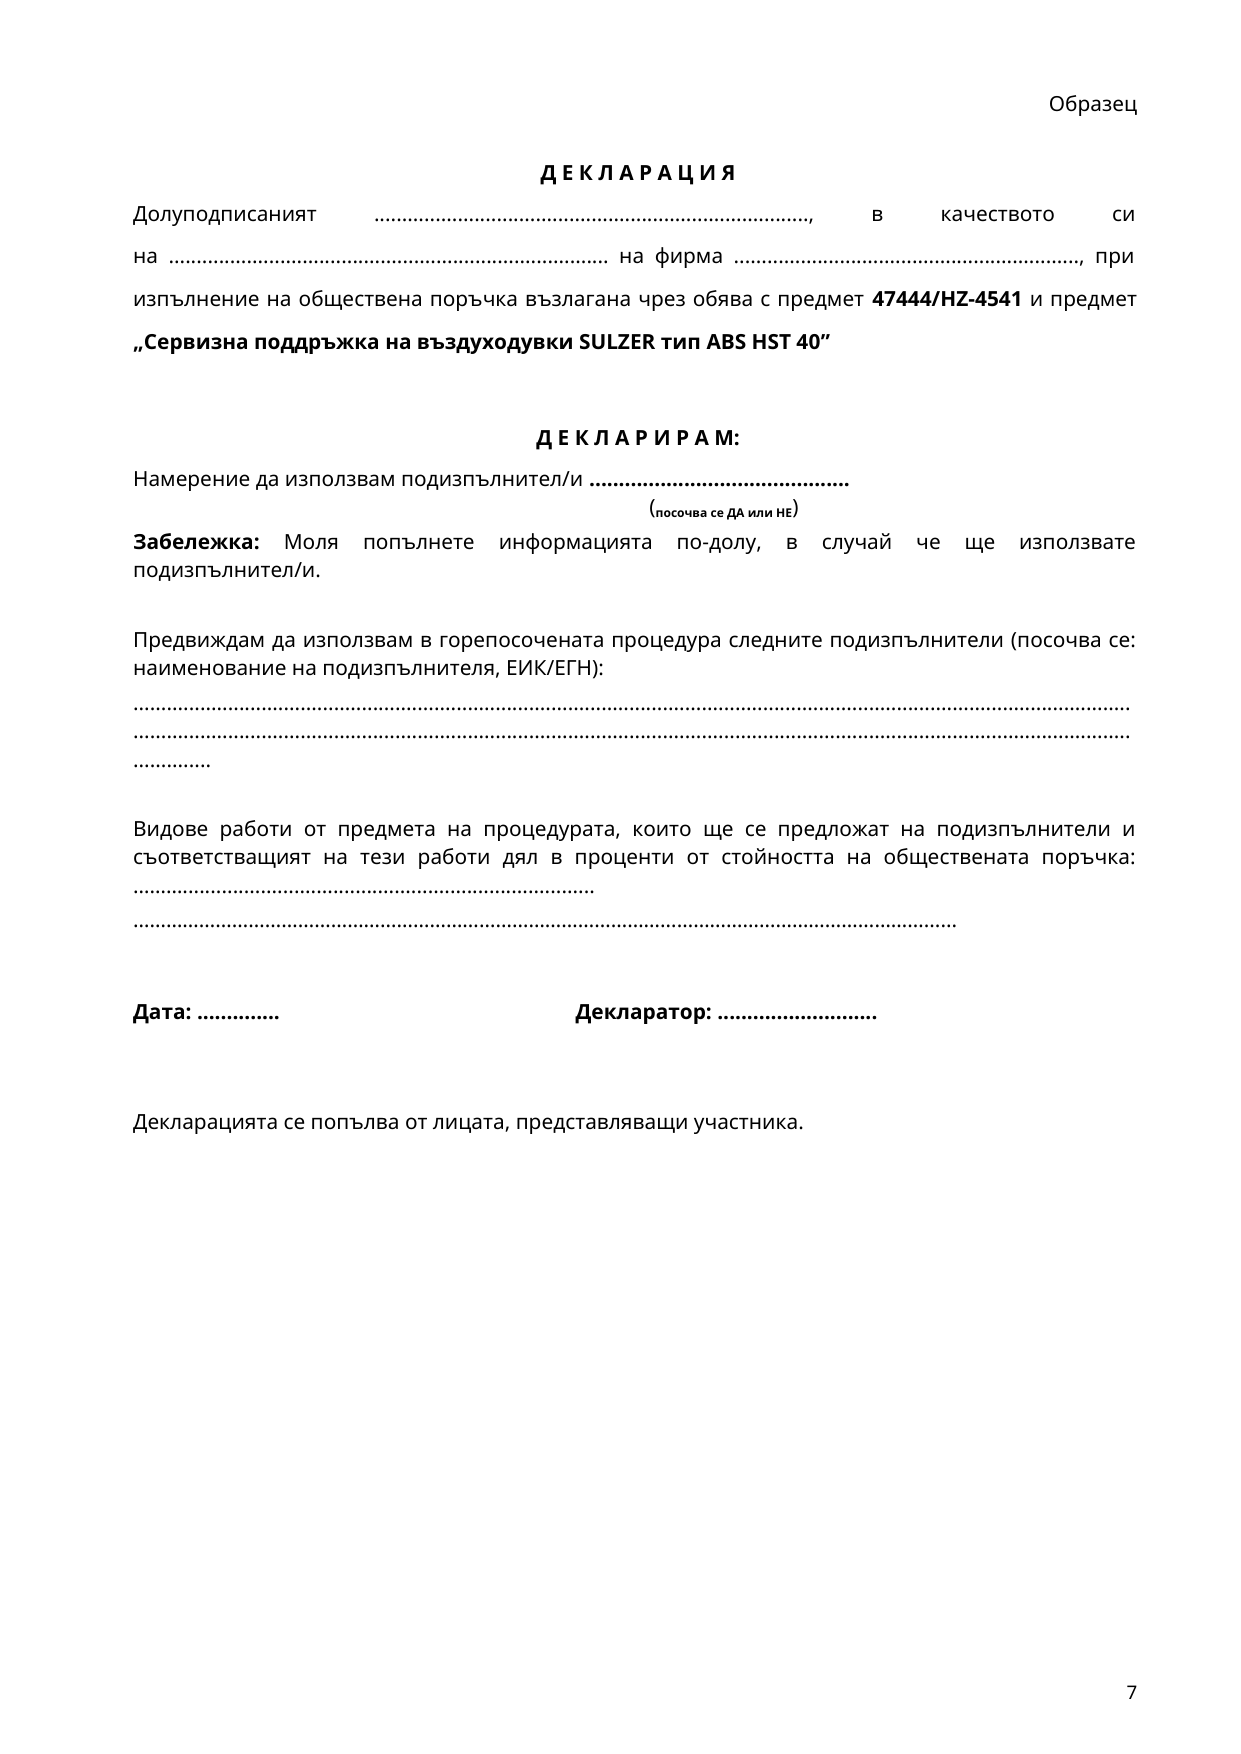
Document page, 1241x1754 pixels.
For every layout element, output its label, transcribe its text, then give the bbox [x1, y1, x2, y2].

text Дата: .............. Декларатор: ........................... [133, 997, 1137, 1026]
text Д Е К Л А Р И Р А М: [133, 423, 1137, 451]
text ………………………………………………………………………………………………………………………………...... [133, 906, 1137, 934]
text Долуподписаният .............................................................................., в качеството си на ............................................................................... на фирма .............................................................., при изпълнение на обществена поръчка възлагана чрез обява с предмет 47444/HZ-4541 и предмет „Сервизна поддръжка на въздуходувки SULZER тип ABS HST 40” [133, 199, 1137, 355]
text Забележка: Моля попълнете информацията по-долу, в случай че ще използвате подизпълнител/и. [133, 527, 1137, 584]
text Предвиждам да използвам в горепосочената процедура следните подизпълнители (посочва се: наименование на подизпълнителя, ЕИК/ЕГН): [133, 625, 1137, 682]
text (посочва се ДА или НЕ) [575, 492, 1137, 521]
text .................................................................................................................................................................................................................................................................................................................................................................................... [133, 688, 1137, 773]
text Д Е К Л А Р А Ц И Я [133, 158, 1137, 186]
text Намерение да използвам подизпълнител/и ............................................ [133, 464, 1137, 492]
text Образец [133, 89, 1137, 117]
text Видове работи от предмета на процедурата, които ще се предложат на подизпълнители и съответстващият на тези работи дял в проценти от стойността на обществената поръчка: ……….......................................................................... [133, 814, 1137, 899]
text Декларацията се попълва от лицата, представляващи участника. [133, 1107, 1137, 1136]
